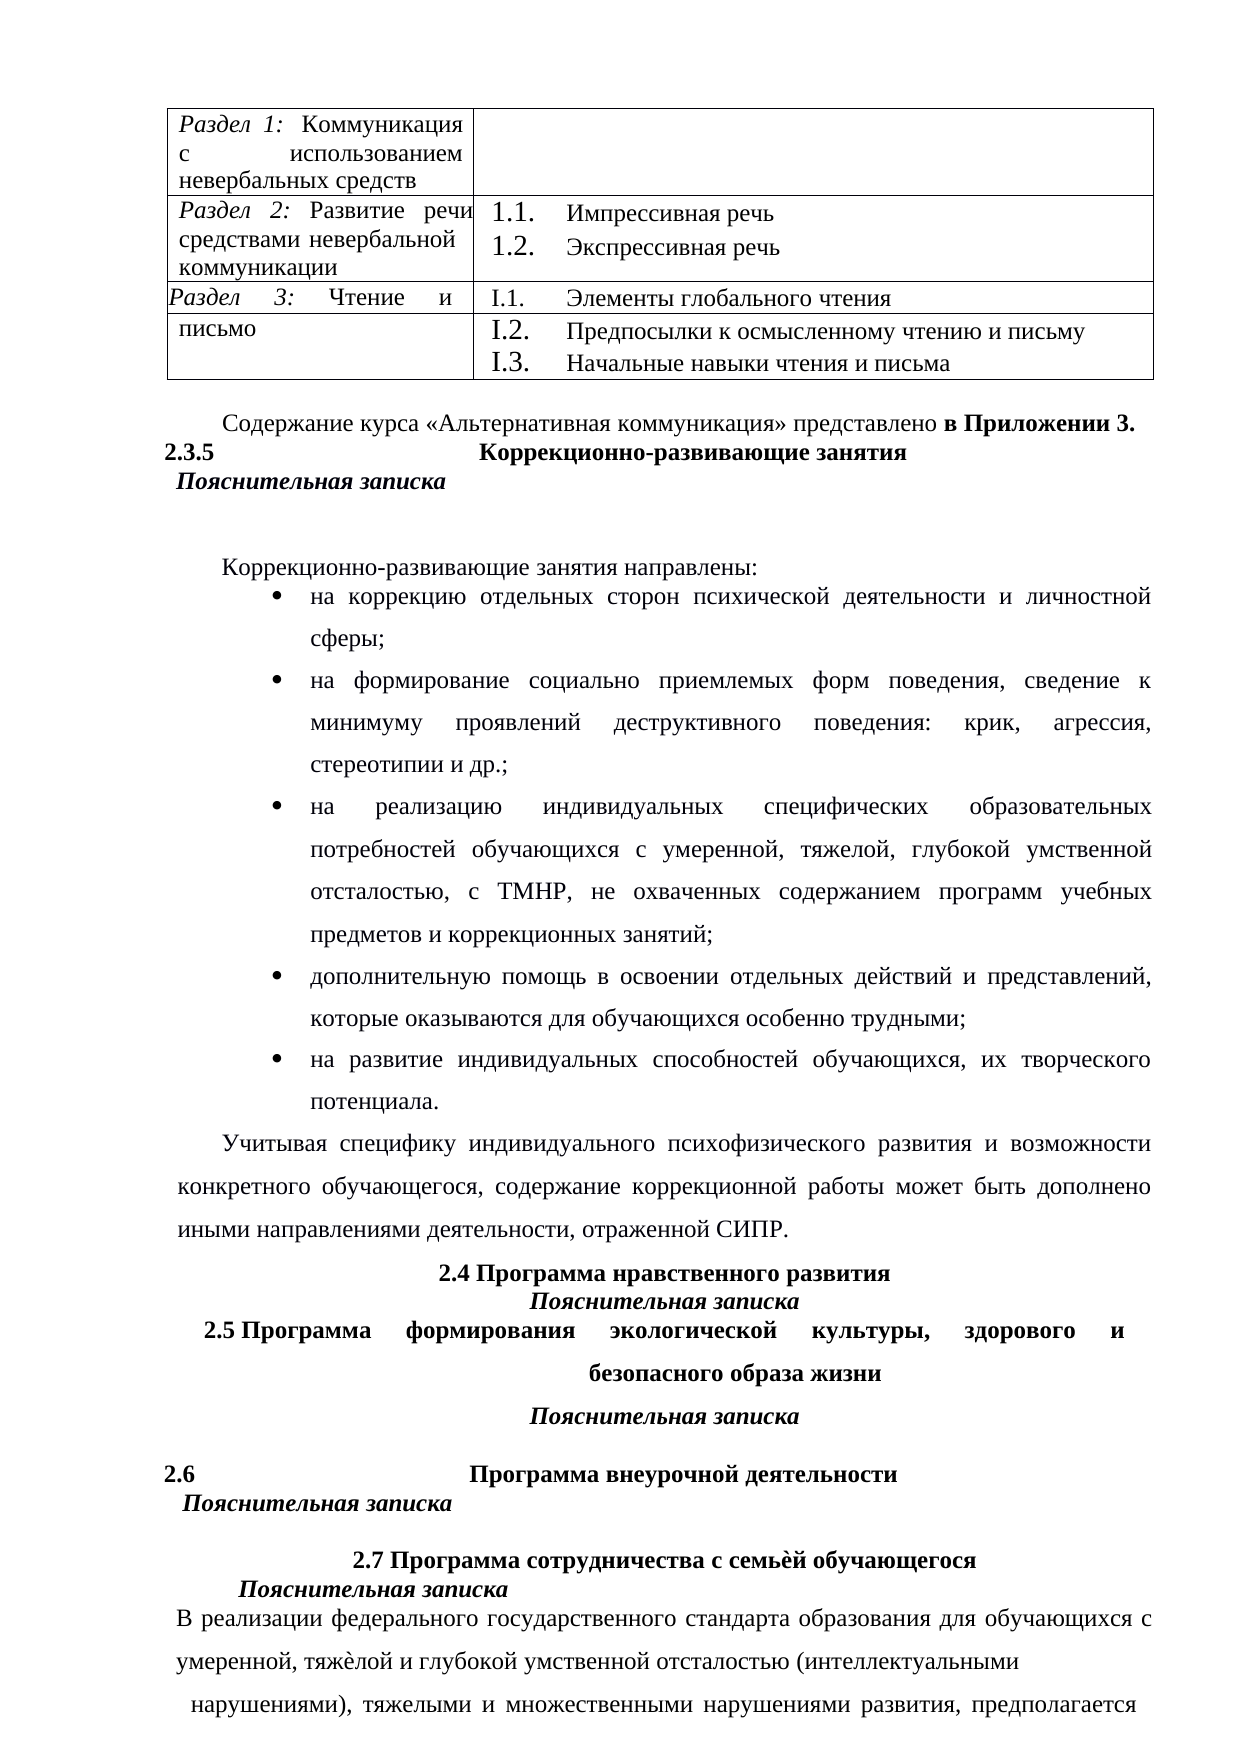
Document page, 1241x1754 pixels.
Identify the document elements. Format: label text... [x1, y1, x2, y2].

table_cell [474, 109, 1153, 194]
list на реализацию индивидуальных специфических образовательных потребностей обучающихся с умеренной, тяжелой, глубокой умственной отсталостью, с ТМНР, не охваченных содержанием программ учебных предметов и коррекционных занятий; [273, 791, 1152, 947]
subtitle Программа нравственного развития [438, 1258, 1165, 1286]
subtitle Программа внеурочной деятельности [164, 1459, 1165, 1488]
text Коррекционно-развивающие занятия направлены: [221, 552, 1165, 581]
subtitle Пояснительная записка [176, 466, 449, 495]
list дополнительную помощь в освоении отдельных действий и представлений, которые оказываются для обучающихся особенно трудными; [273, 961, 1152, 1032]
text Пояснительная записка [529, 1286, 1165, 1315]
text В реализации федерального государственного стандарта образования для обучающихся с умеренной, тяжѐлой и глубокой умственной отсталостью (интеллектуальными [176, 1603, 1153, 1674]
list на формирование социально приемлемых форм поведения, сведение к минимуму проявлений деструктивного поведения: крик, агрессия, стереотипии и др.; [273, 665, 1151, 778]
list на коррекцию отдельных сторон психической деятельности и личностной сферы; [273, 581, 1151, 652]
table_cell Раздел 2: Развитие речи средствами невербальной коммуникации [168, 196, 473, 281]
text Пояснительная записка [529, 1401, 1165, 1430]
text Пояснительная записка [182, 1488, 1147, 1516]
table_cell Импрессивная речь Экспрессивная речь [474, 196, 1153, 281]
table_cell Предпосылки к осмысленному чтению и письму Начальные навыки чтения и письма [474, 314, 1153, 379]
text Учитывая специфику индивидуального психофизического развития и возможности конкретного обучающегося, содержание коррекционной работы может быть дополнено иными направлениями деятельности, отраженной СИПР. [177, 1128, 1152, 1243]
table_cell Раздел 3: Чтение и [168, 282, 473, 313]
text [191, 1689, 1138, 1718]
table_cell I.1. Элементы глобального чтения [474, 282, 1153, 313]
table_cell письмо [168, 314, 473, 379]
subtitle Коррекционно-развивающие занятия [164, 437, 1165, 466]
subtitle Программа формирования экологической культуры, здорового и безопасного образа жизни [203, 1315, 1126, 1387]
text Содержание курса «Альтернативная коммуникация» представлено в Приложении 3. [222, 408, 1165, 437]
subtitle Программа сотрудничества с семьѐй обучающегося [352, 1545, 1165, 1574]
subtitle Пояснительная записка [238, 1574, 1147, 1603]
list на развитие индивидуальных способностей обучающихся, их творческого потенциала. [273, 1044, 1151, 1115]
table_cell Раздел 1: Коммуникация с использованием невербальных средств [168, 109, 473, 194]
